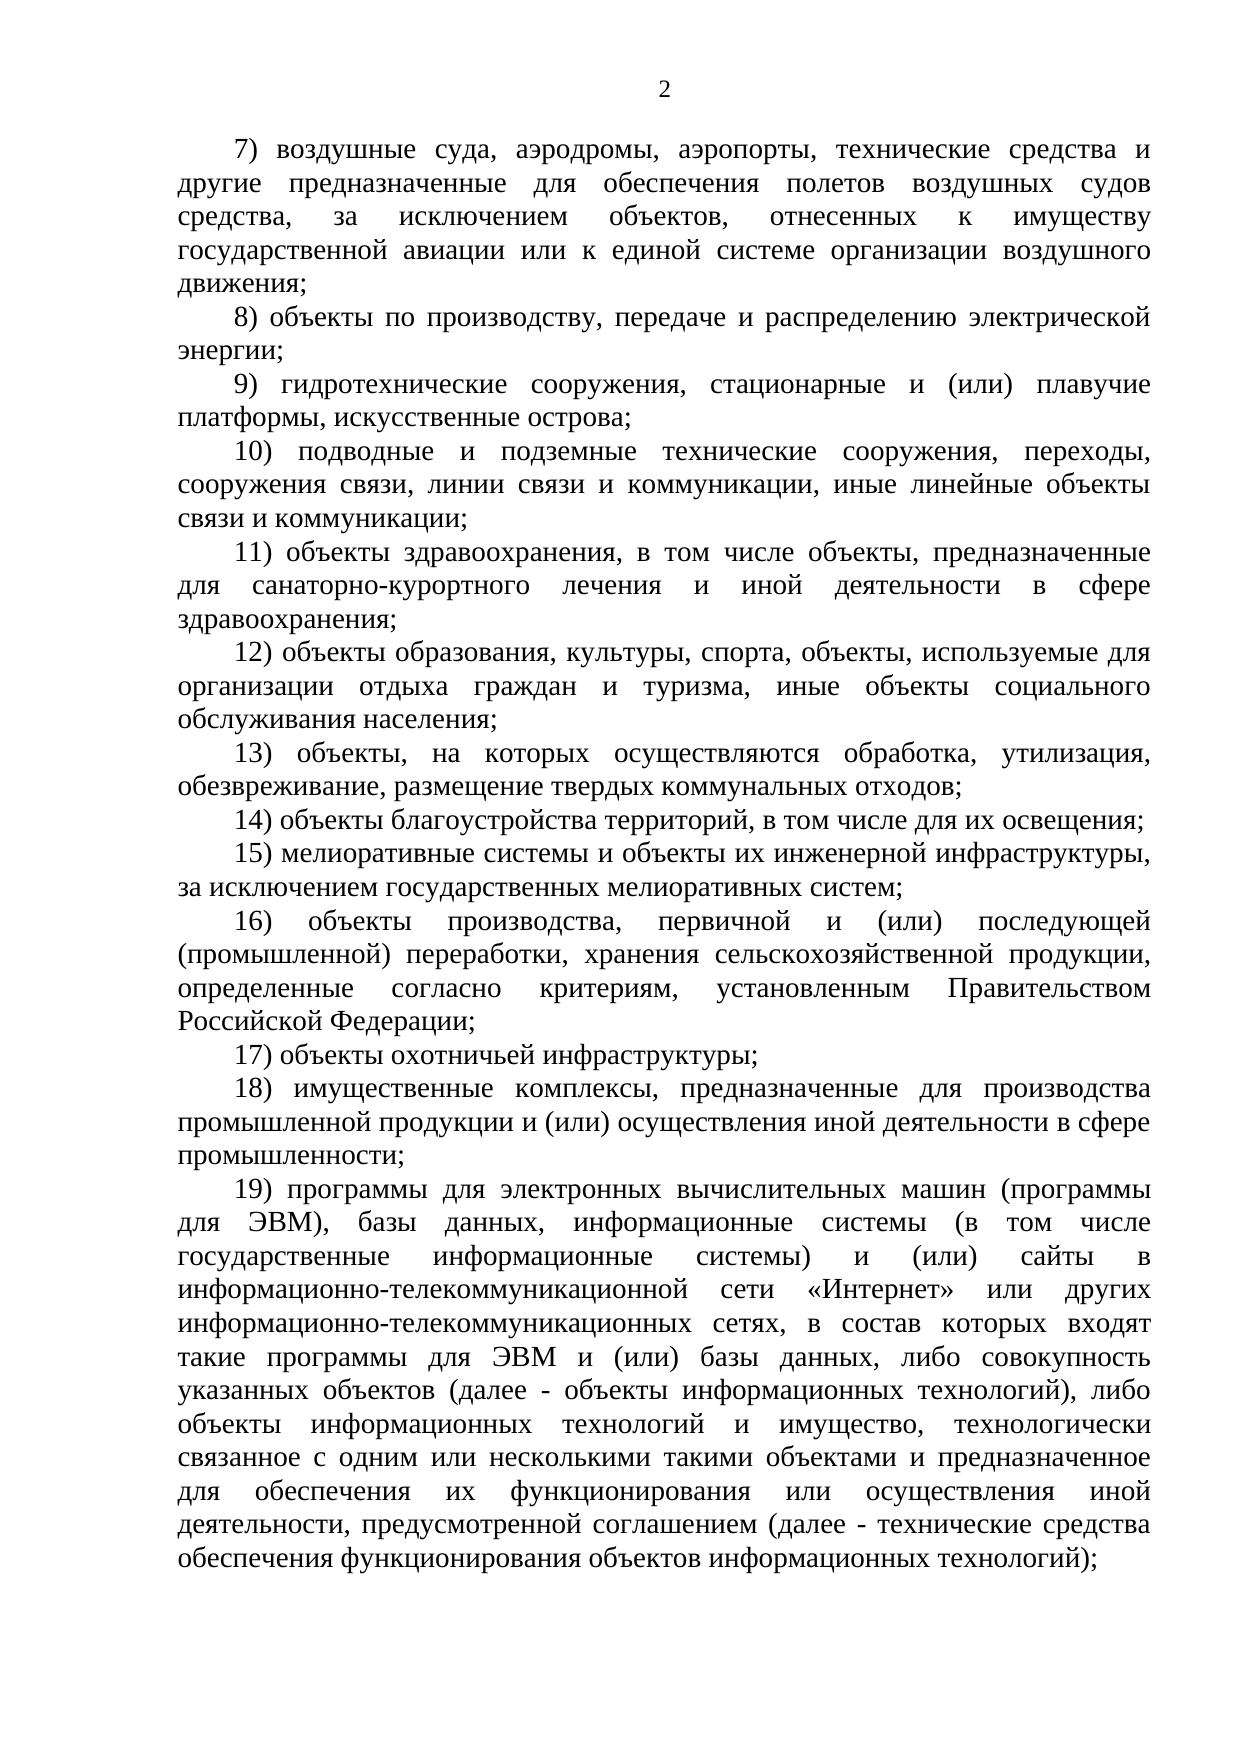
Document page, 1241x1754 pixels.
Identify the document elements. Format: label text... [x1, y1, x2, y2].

text 9) гидротехнические сооружения, стационарные и (или) плавучие платформы, искусственные острова; [177, 366, 1152, 433]
text 10) подводные и подземные технические сооружения, переходы, сооружения связи, линии связи и коммуникации, иные линейные объекты связи и коммуникации; [177, 433, 1152, 534]
text 16) объекты производства, первичной и (или) последующей (промышленной) переработки, хранения сельскохозяйственной продукции, определенные согласно критериям, установленным Правительством Российской Федерации; [177, 903, 1152, 1037]
text 13) объекты, на которых осуществляются обработка, утилизация, обезвреживание, размещение твердых коммунальных отходов; [177, 735, 1152, 802]
text 17) объекты охотничьей инфраструктуры; [177, 1037, 1152, 1070]
text 11) объекты здравоохранения, в том числе объекты, предназначенные для санаторно-курортного лечения и иной деятельности в сфере здравоохранения; [177, 534, 1152, 634]
text 8) объекты по производству, передаче и распределению электрической энергии; [177, 299, 1152, 366]
text 18) имущественные комплексы, предназначенные для производства промышленной продукции и (или) осуществления иной деятельности в сфере промышленности; [177, 1070, 1152, 1171]
text 7) воздушные суда, аэродромы, аэропорты, технические средства и другие предназначенные для обеспечения полетов воздушных судов средства, за исключением объектов, отнесенных к имуществу государственной авиации или к единой системе организации воздушного движения; [177, 131, 1152, 299]
text 19) программы для электронных вычислительных машин (программы для ЭВМ), базы данных, информационные системы (в том числе государственные информационные системы) и (или) сайты в информационно-телекоммуникационной сети «Интернет» или других информационно-телекоммуникационных сетях, в состав которых входят такие программы для ЭВМ и (или) базы данных, либо совокупность указанных объектов (далее - объекты информационных технологий), либо объекты информационных технологий и имущество, технологически связанное с одним или несколькими такими объектами и предназначенное для обеспечения их функционирования или осуществления иной деятельности, предусмотренной соглашением (далее - технические средства обеспечения функционирования объектов информационных технологий); [177, 1171, 1152, 1573]
text 14) объекты благоустройства территорий, в том числе для их освещения; [177, 802, 1152, 836]
text 15) мелиоративные системы и объекты их инженерной инфраструктуры, за исключением государственных мелиоративных систем; [177, 836, 1152, 903]
text 12) объекты образования, культуры, спорта, объекты, используемые для организации отдыха граждан и туризма, иные объекты социального обслуживания населения; [177, 634, 1152, 735]
